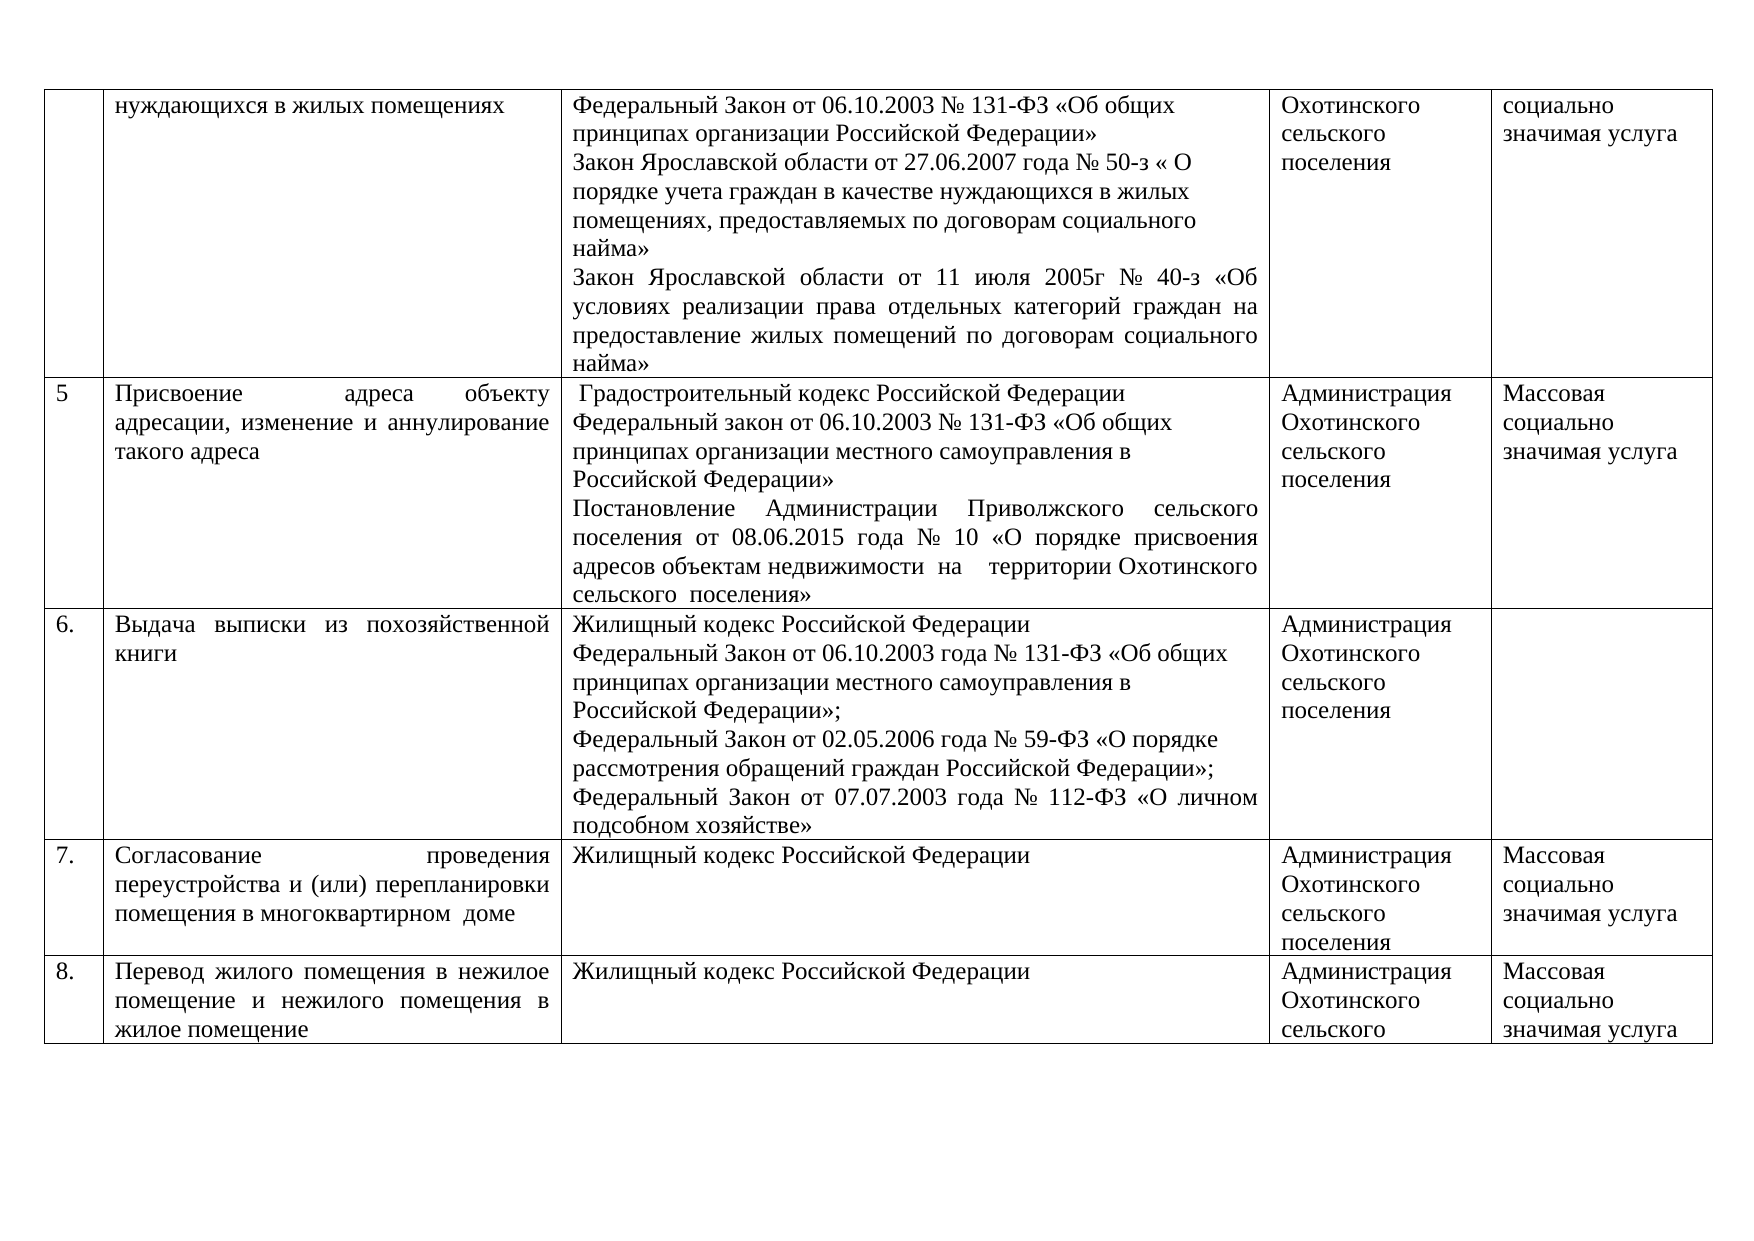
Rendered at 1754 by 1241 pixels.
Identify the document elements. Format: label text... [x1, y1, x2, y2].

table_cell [1492, 956, 1712, 1043]
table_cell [1492, 90, 1712, 377]
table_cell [1270, 90, 1491, 377]
table_cell Присвоение адреса объекту адресации, изменение и аннулирование такого адреса [104, 378, 561, 608]
table_cell 5 [45, 378, 103, 608]
table_cell Выдача выписки из похозяйственной книги [104, 609, 561, 839]
table_cell 8. [45, 956, 103, 1043]
table_cell 7. [45, 840, 103, 955]
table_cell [1270, 956, 1491, 1043]
table_cell 4. [45, 90, 103, 377]
table_cell Массовая социально значимая услуга [1492, 378, 1712, 608]
table_cell Массовая социально значимая услуга [1492, 840, 1712, 955]
table_cell Жилищный кодекс Российской Федерации Федеральный Закон от 06.10.2003 года № 131-ФЗ «Об общих принципах организации местного самоуправления в Российской Федерации»; Федеральный Закон от 02.05.2006 года № 59-ФЗ «О порядке рассмотрения обращений граждан Российской Федерации»; Федеральный Закон от 07.07.2003 года № 112-ФЗ «О личном подсобном хозяйстве» [562, 609, 1269, 839]
table_cell 6. [45, 609, 103, 839]
table_cell Администрация Охотинского сельского поселения [1270, 378, 1491, 608]
table_cell Согласование проведения переустройства и (или) перепланировки помещения в многоквартирном доме [104, 840, 561, 955]
table_cell Администрация Охотинского сельского поселения [1270, 609, 1491, 839]
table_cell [104, 90, 561, 377]
table_cell Градостроительный кодекс Российской Федерации Федеральный закон от 06.10.2003 № 131-ФЗ «Об общих принципах организации местного самоуправления в Российской Федерации» Постановление Администрации Приволжского сельского поселения от 08.06.2015 года № 10 «О порядке присвоения адресов объектам недвижимости на территории Охотинского сельского поселения» [562, 378, 1269, 608]
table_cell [562, 956, 1269, 1043]
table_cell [104, 956, 561, 1043]
table_cell [1492, 609, 1712, 839]
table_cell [562, 90, 1269, 377]
table_cell Администрация Охотинского сельского поселения [1270, 840, 1491, 955]
table_cell Жилищный кодекс Российской Федерации [562, 840, 1269, 955]
